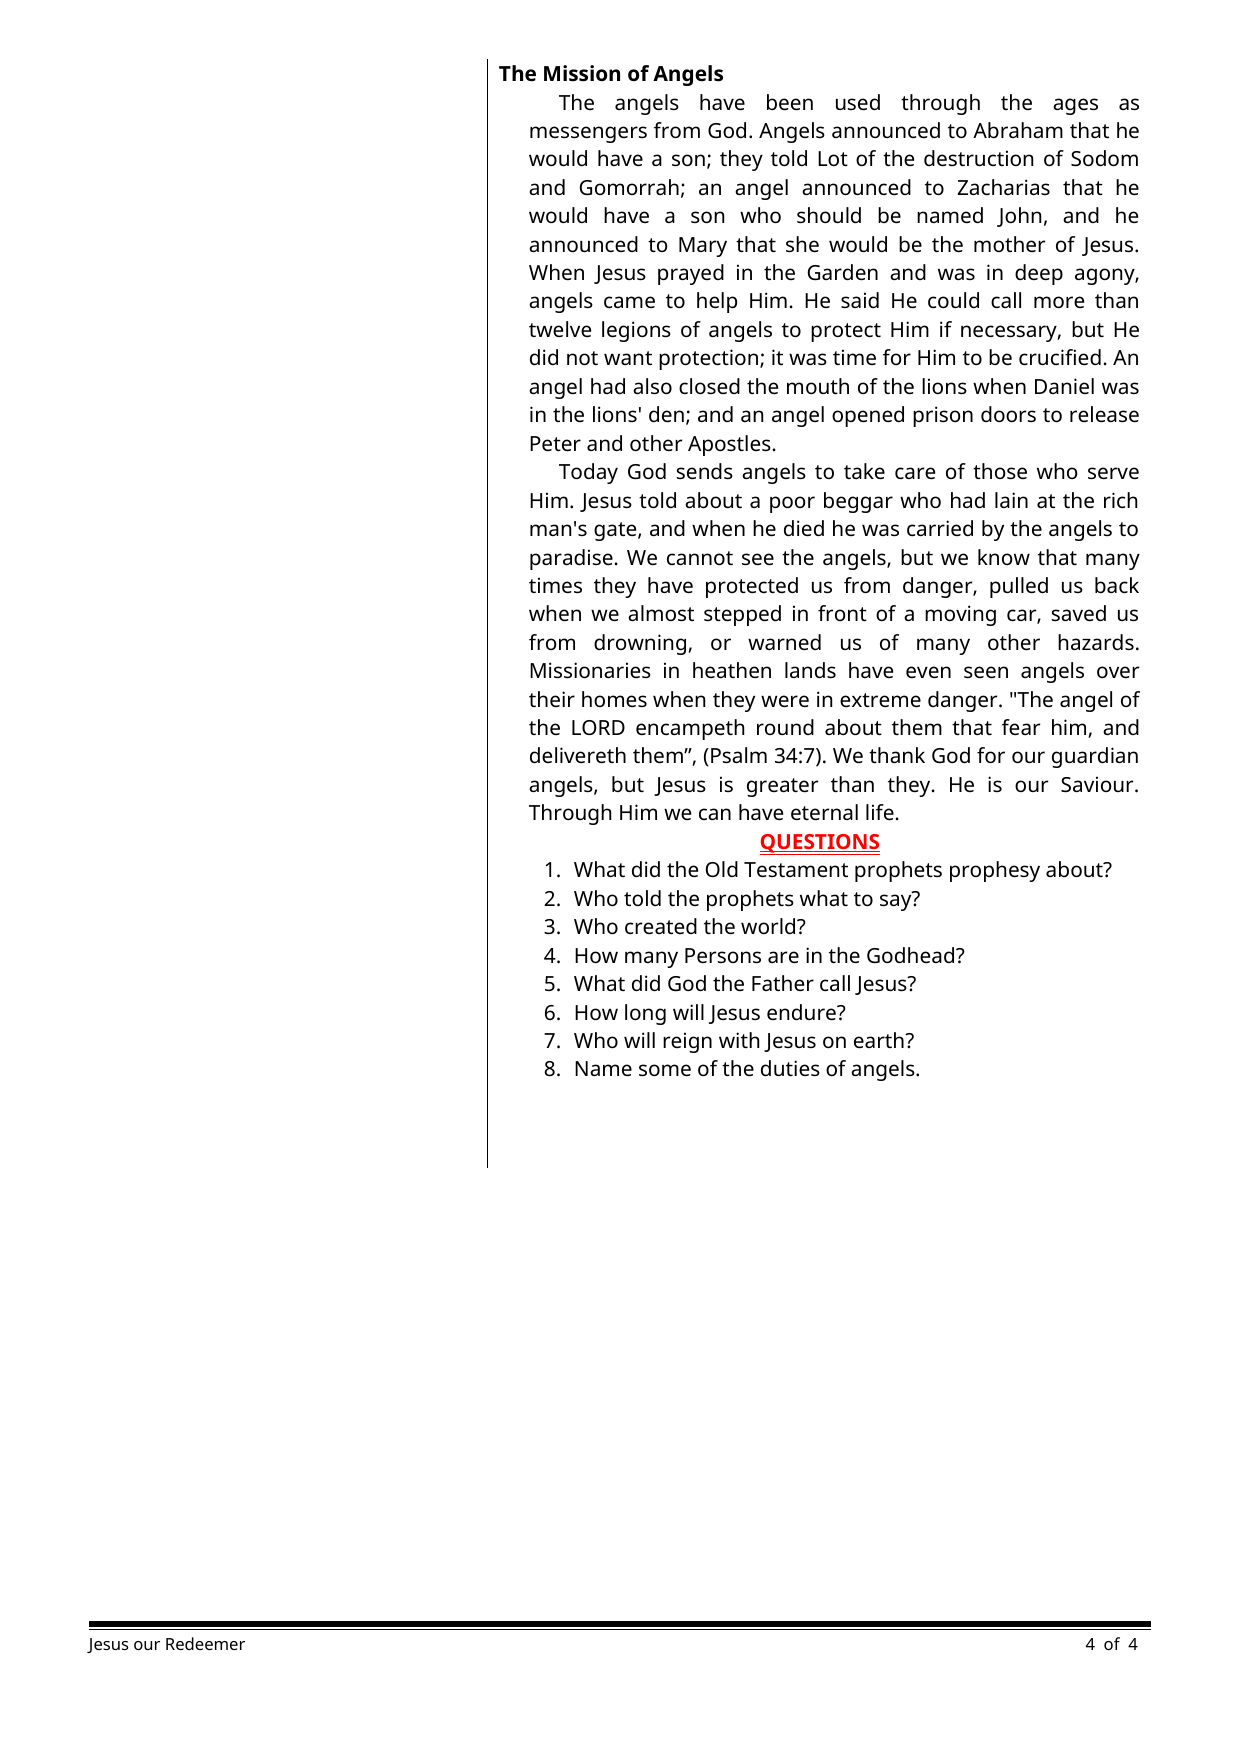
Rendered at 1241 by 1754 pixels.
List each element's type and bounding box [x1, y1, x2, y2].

table_cell [488, 59, 1152, 1168]
